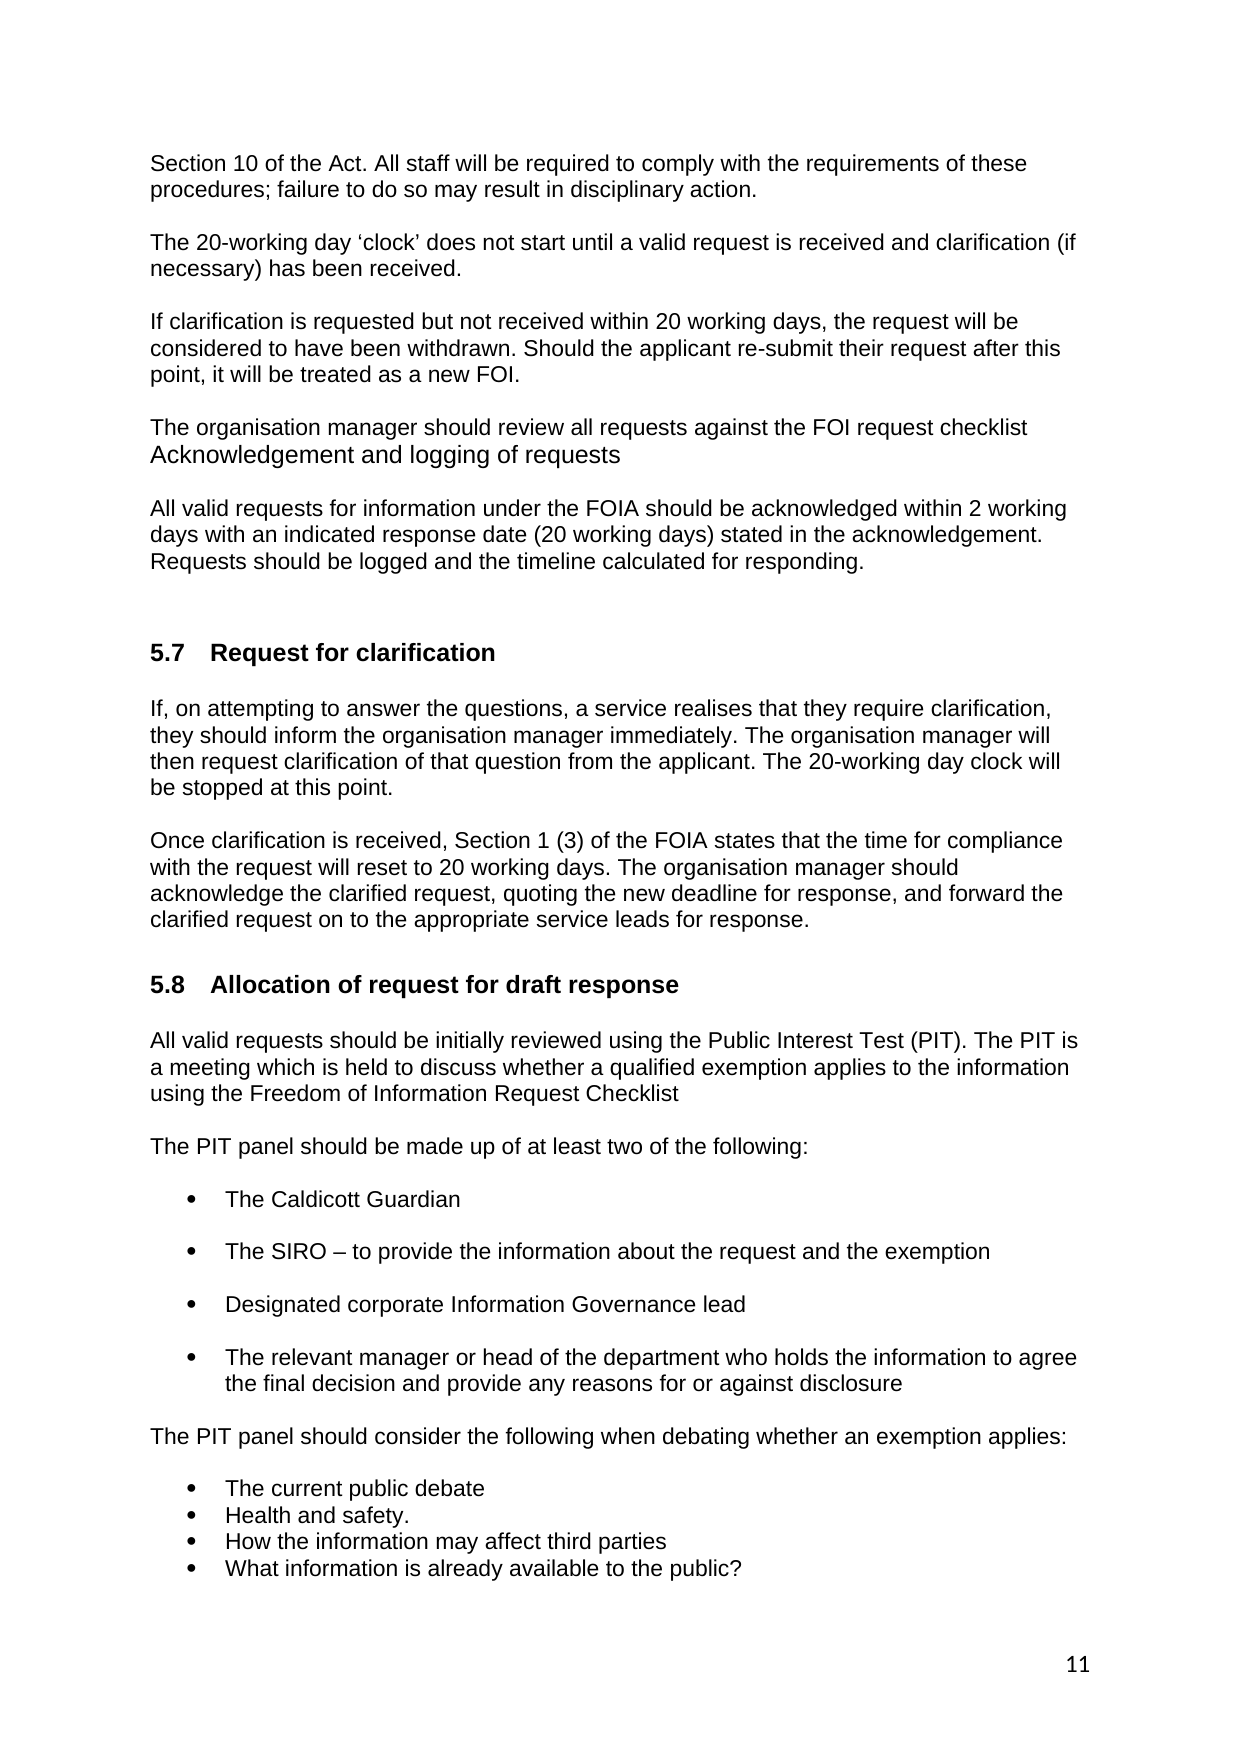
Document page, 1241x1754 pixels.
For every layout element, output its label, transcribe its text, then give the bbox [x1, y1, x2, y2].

text The organisation manager should review all requests against the FOI request checklist Acknowledgement and logging of requests [150, 413, 1090, 469]
list The relevant manager or head of the department who holds the information to agree the final decision and provide any reasons for or against disclosure [187, 1344, 1090, 1396]
list The current public debate [187, 1475, 1090, 1502]
text The 20-working day ‘clock’ does not start until a valid request is received and clarification (if necessary) has been received. [150, 229, 1090, 282]
text All valid requests should be initially reviewed using the Public Interest Test (PIT). The PIT is a meeting which is held to discuss whether a qualified exemption applies to the information using the Freedom of Information Request Checklist [150, 1027, 1090, 1106]
list How the information may affect third parties [187, 1528, 1090, 1554]
text If clarification is requested but not received within 20 working days, the request will be considered to have been withdrawn. Should the applicant re-submit their request after this point, it will be treated as a new FOI. [150, 308, 1090, 387]
text All valid requests for information under the FOIA should be acknowledged within 2 working days with an indicated response date (20 working days) stated in the acknowledgement. Requests should be logged and the timeline calculated for responding. [150, 495, 1090, 574]
text If, on attempting to answer the questions, a service realises that they require clarification, they should inform the organisation manager immediately. The organisation manager will then request clarification of that question from the applicant. The 20-working day clock will be stopped at this point. [150, 695, 1090, 801]
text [150, 150, 1090, 203]
text The PIT panel should be made up of at least two of the following: [150, 1133, 1090, 1159]
list Designated corporate Information Governance lead [187, 1291, 1090, 1317]
list The SIRO – to provide the information about the request and the exemption [187, 1238, 1090, 1264]
subtitle Request for clarification [150, 638, 1090, 667]
subtitle Allocation of request for draft response [150, 970, 1090, 999]
list The Caldicott Guardian [187, 1186, 1090, 1212]
text Once clarification is received, Section 1 (3) of the FOIA states that the time for compliance with the request will reset to 20 working days. The organisation manager should acknowledge the clarified request, quoting the new deadline for response, and forward the clarified request on to the appropriate service leads for response. [150, 827, 1090, 932]
text The PIT panel should consider the following when debating whether an exemption applies: [150, 1423, 1090, 1449]
list Health and safety. [187, 1502, 1090, 1528]
list What information is already available to the public? [187, 1554, 1090, 1581]
